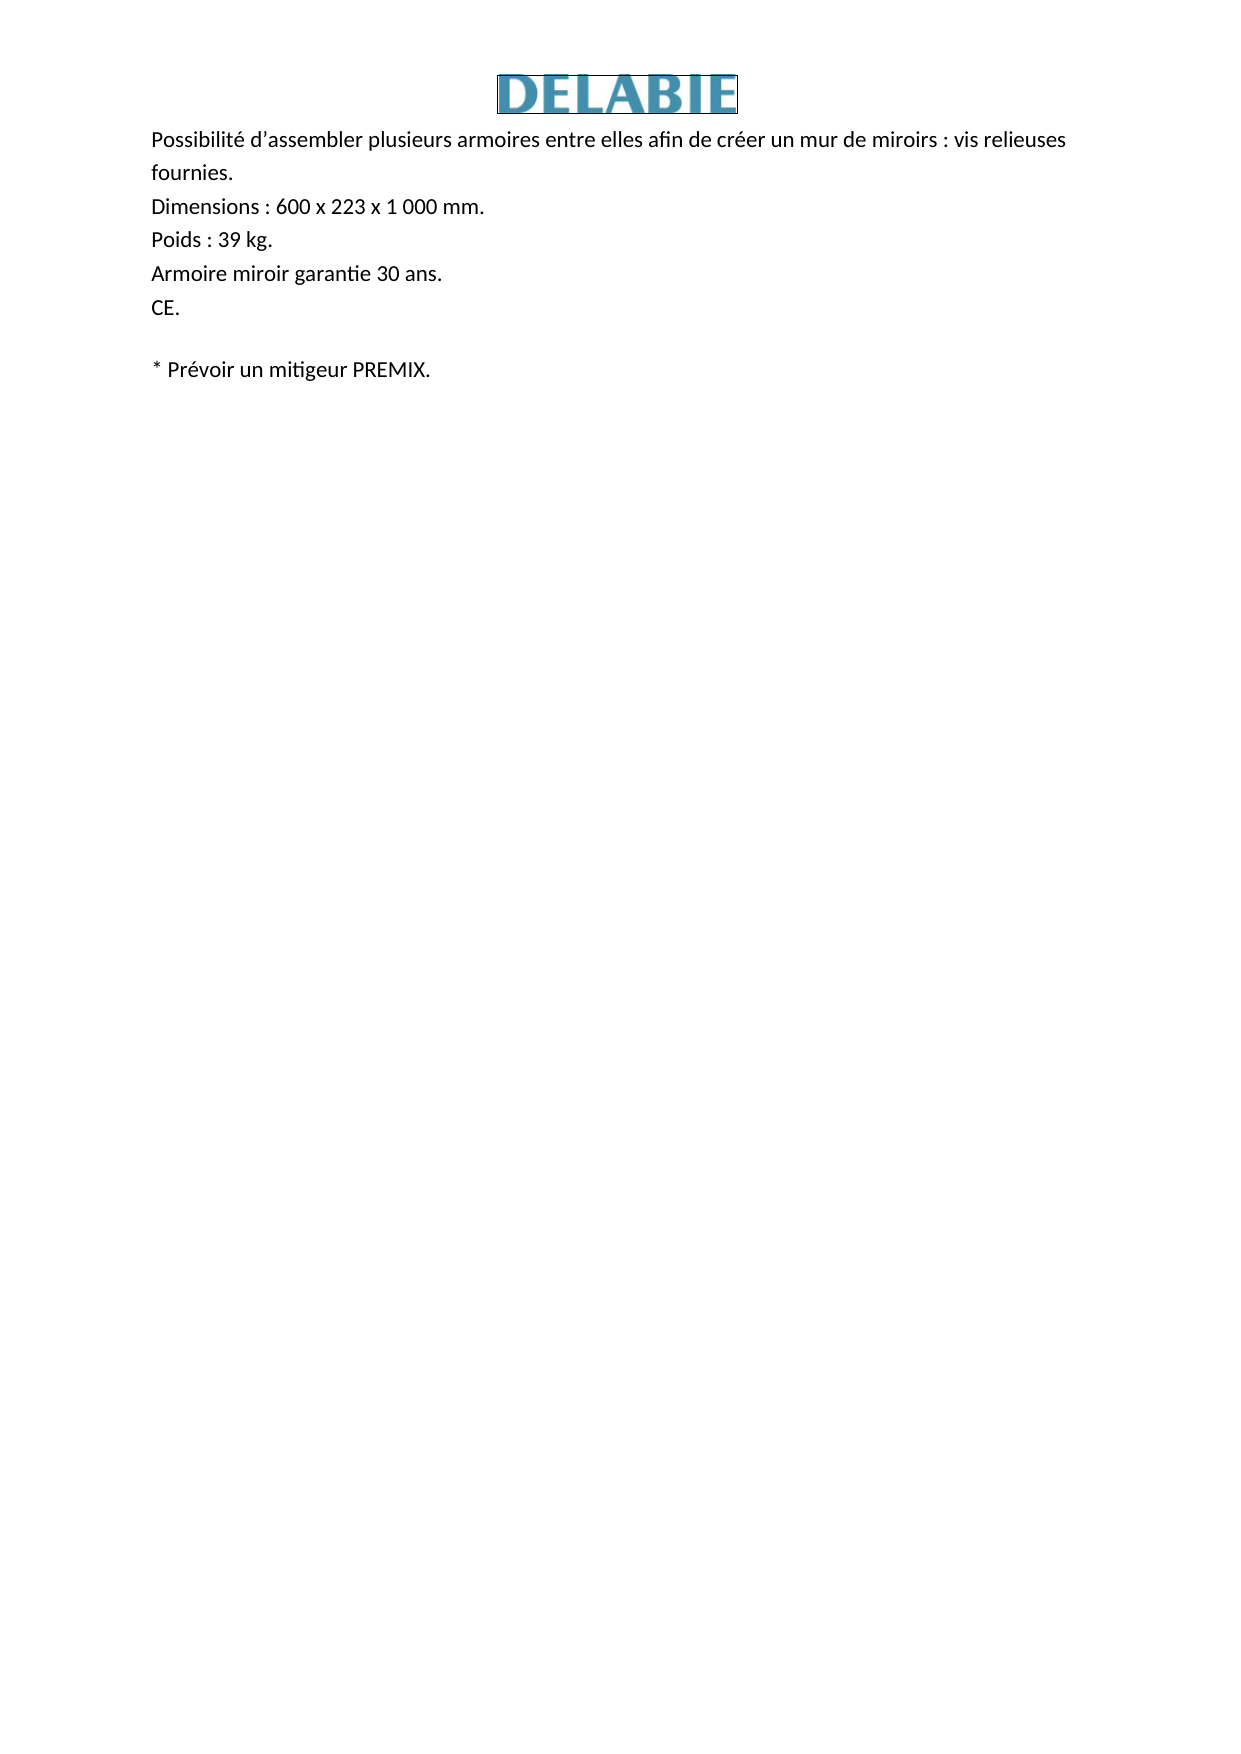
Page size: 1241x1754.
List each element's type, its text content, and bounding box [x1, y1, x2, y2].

text * Prévoir un mitigeur PREMIX. [151, 355, 1084, 383]
picture [498, 76, 737, 113]
text CE. [151, 293, 1084, 321]
text Dimensions : 600 x 223 x 1 000 mm. [151, 192, 1084, 220]
text Possibilité d’assembler plusieurs armoires entre elles afin de créer un mur de miroirs : vis relieuses fournies. [151, 125, 1084, 187]
text Armoire miroir garantie 30 ans. [151, 259, 1084, 287]
text Poids : 39 kg. [151, 226, 1084, 254]
